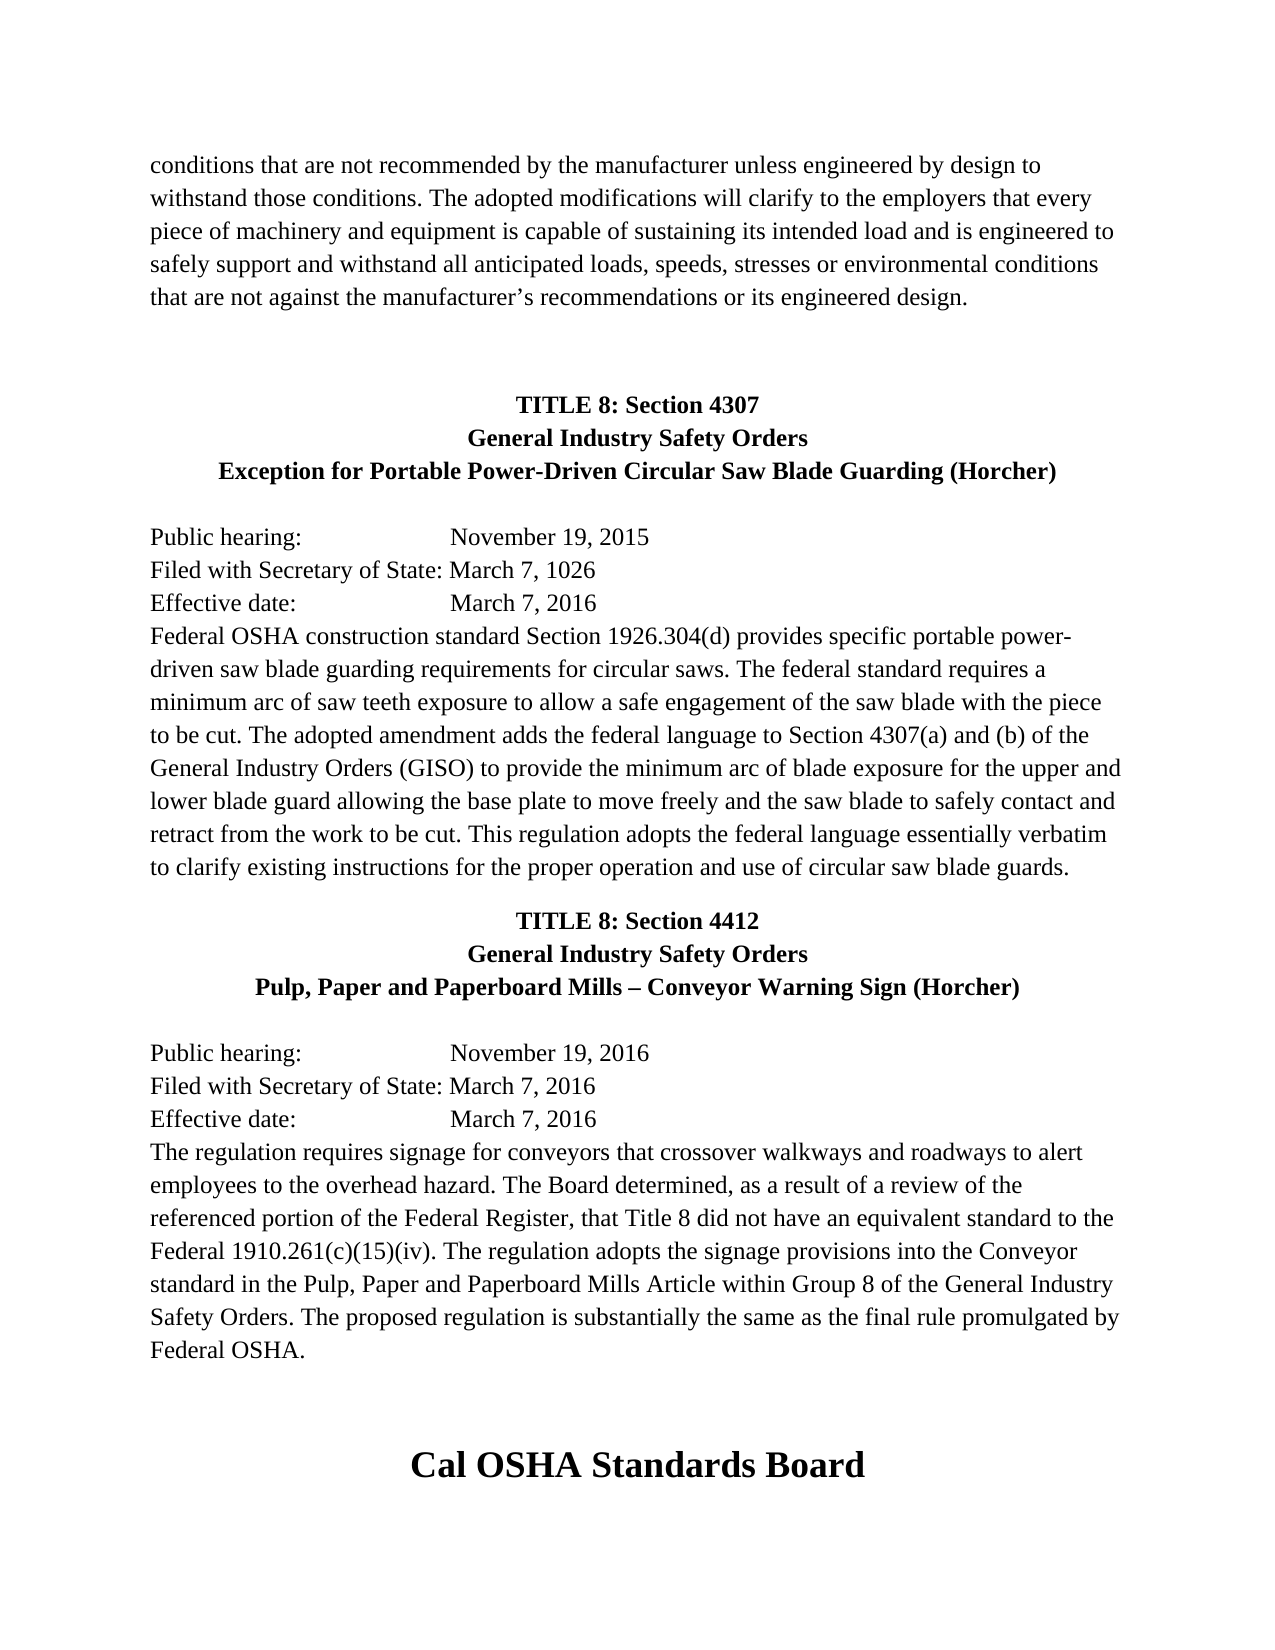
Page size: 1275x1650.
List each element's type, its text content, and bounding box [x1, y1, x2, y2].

text Public hearing: November 19, 2015 [150, 522, 1125, 551]
text General Industry Safety Orders [150, 423, 1125, 452]
text Public hearing: November 19, 2016 [150, 1038, 1125, 1067]
text Pulp, Paper and Paperboard Mills – Conveyor Warning Sign (Horcher) [150, 972, 1125, 1001]
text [150, 150, 1125, 311]
text Exception for Portable Power-Driven Circular Saw Blade Guarding (Horcher) [150, 456, 1125, 484]
text General Industry Safety Orders [150, 939, 1125, 968]
text TITLE 8: Section 4307 [150, 390, 1125, 418]
text The regulation requires signage for conveyors that crossover walkways and roadways to alert employees to the overhead hazard. The Board determined, as a result of a review of the referenced portion of the Federal Register, that Title 8 did not have an equivalent standard to the Federal 1910.261(c)(15)(iv). The regulation adopts the signage provisions into the Conveyor standard in the Pulp, Paper and Paperboard Mills Article within Group 8 of the General Industry Safety Orders. The proposed regulation is substantially the same as the final rule promulgated by Federal OSHA. [150, 1137, 1125, 1364]
text Effective date: March 7, 2016 [150, 1104, 1125, 1133]
text Filed with Secretary of State: March 7, 1026 [150, 555, 1125, 584]
text Cal OSHA Standards Board [150, 1443, 1125, 1486]
text TITLE 8: Section 4412 [150, 906, 1125, 935]
text Federal OSHA construction standard Section 1926.304(d) provides specific portable power-driven saw blade guarding requirements for circular saws. The federal standard requires a minimum arc of saw teeth exposure to allow a safe engagement of the saw blade with the piece to be cut. The adopted amendment adds the federal language to Section 4307(a) and (b) of the General Industry Orders (GISO) to provide the minimum arc of blade exposure for the upper and lower blade guard allowing the base plate to move freely and the saw blade to safely contact and retract from the work to be cut. This regulation adopts the federal language essentially verbatim to clarify existing instructions for the proper operation and use of circular saw blade guards. [150, 621, 1125, 881]
text Filed with Secretary of State: March 7, 2016 [150, 1071, 1125, 1100]
text Effective date: March 7, 2016 [150, 588, 1125, 617]
